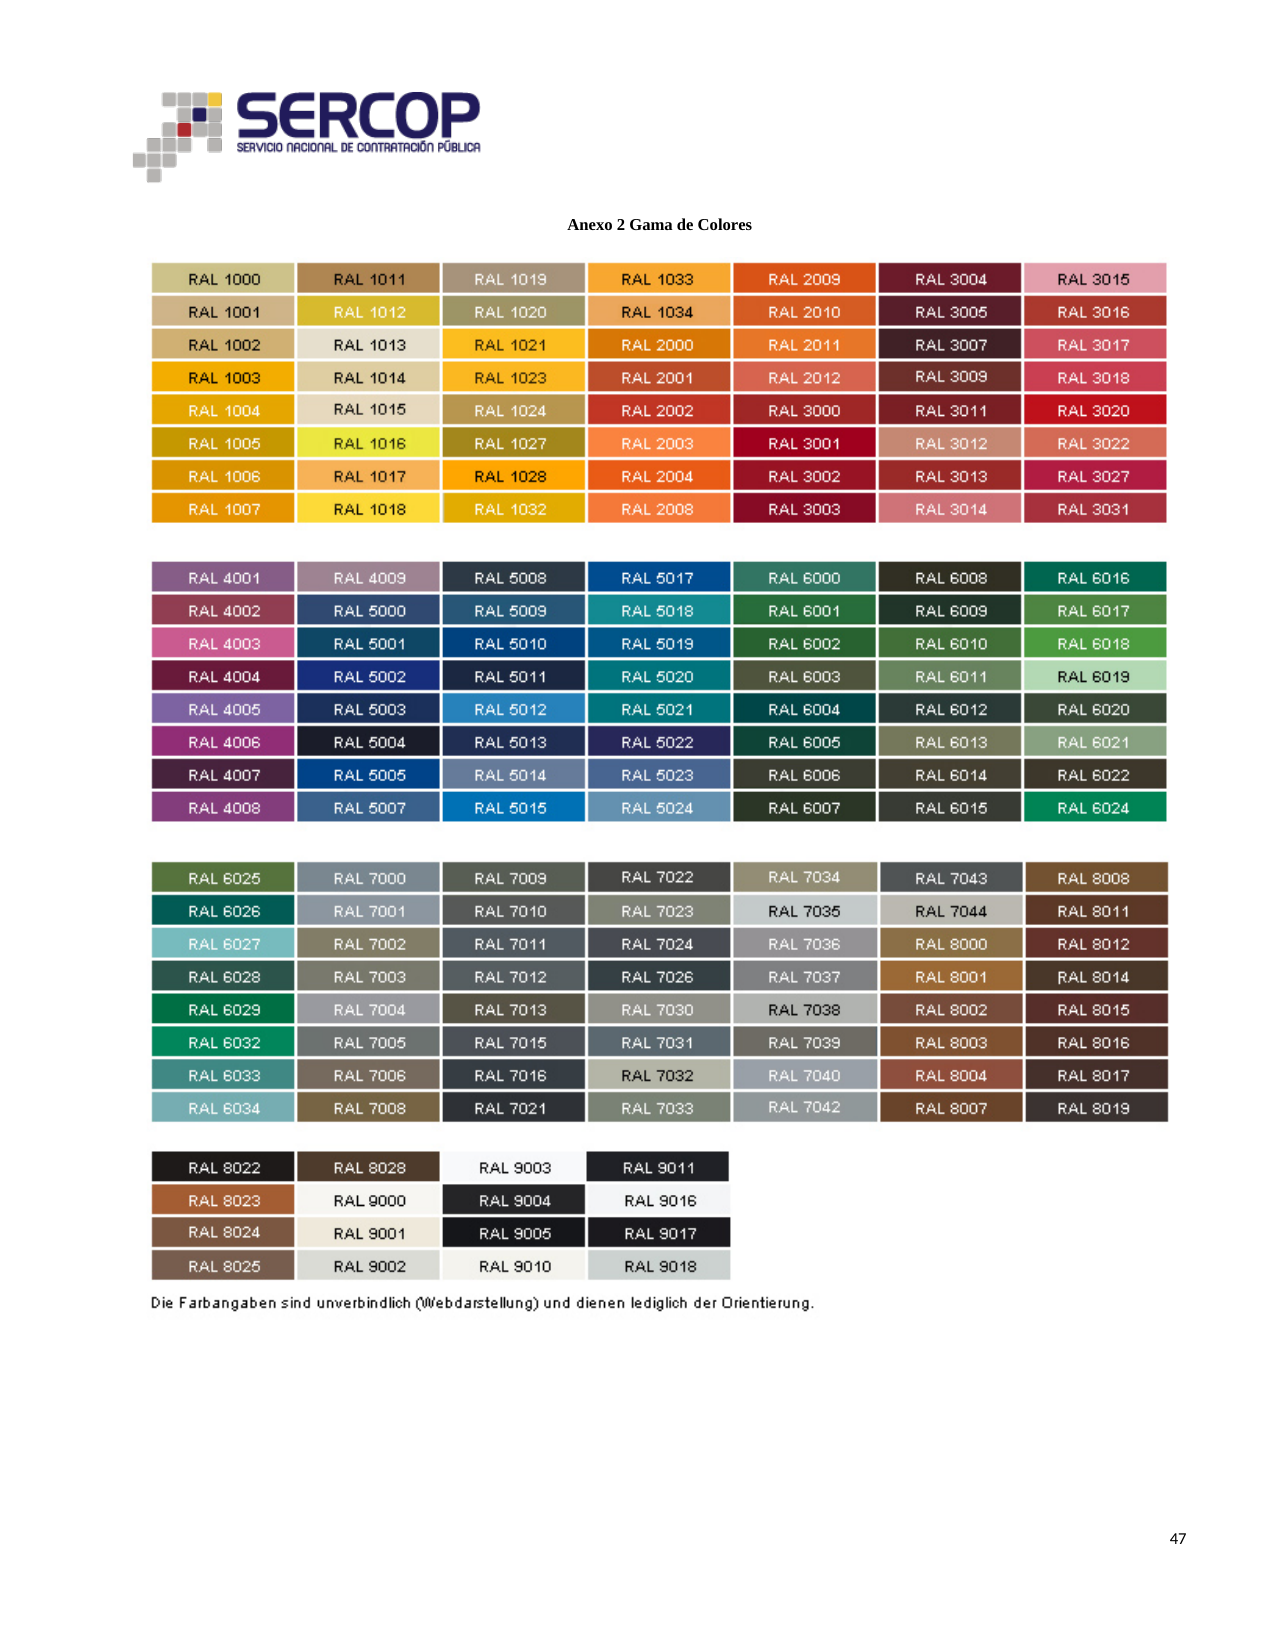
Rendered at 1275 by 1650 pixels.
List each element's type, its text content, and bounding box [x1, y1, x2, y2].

picture [146, 257, 1173, 1327]
picture [132, 73, 482, 187]
text Anexo 2 Gama de Colores [133, 215, 1186, 234]
